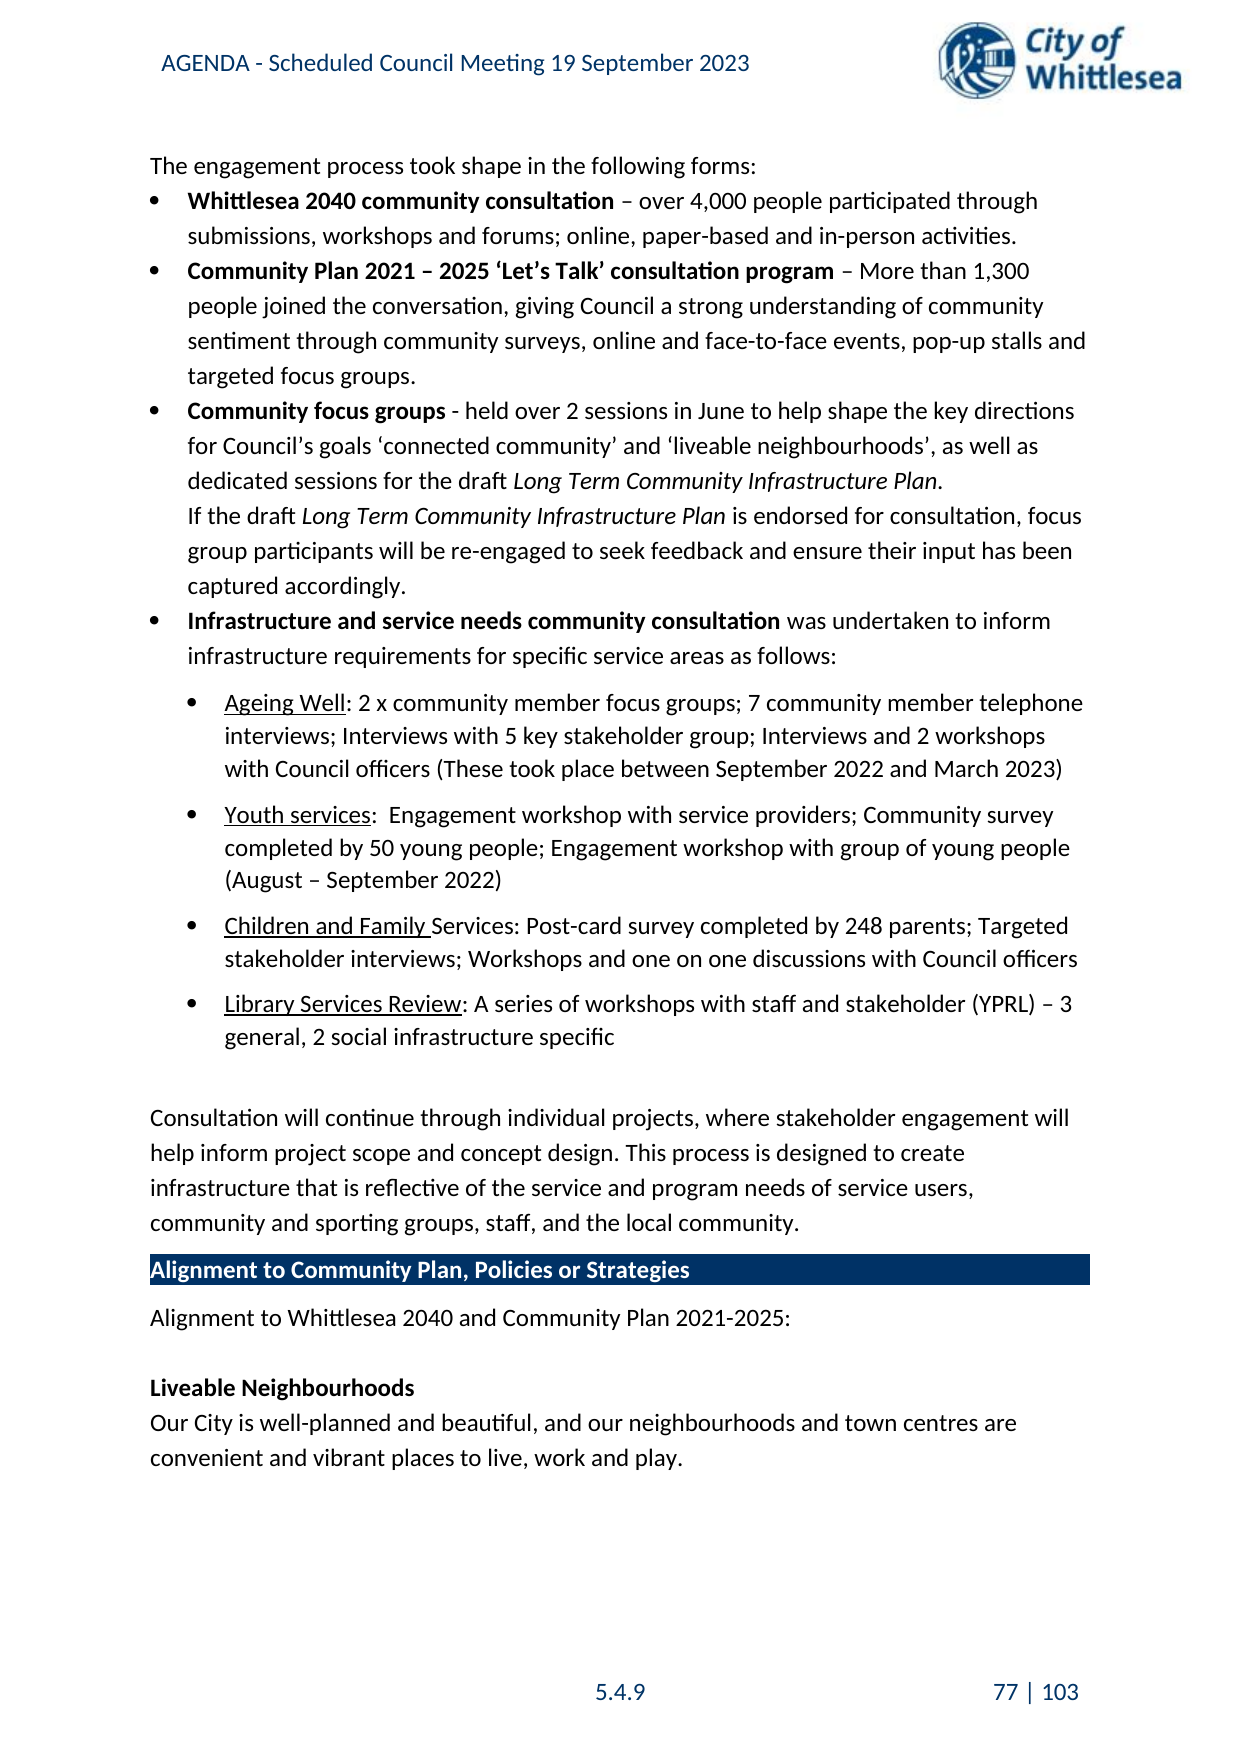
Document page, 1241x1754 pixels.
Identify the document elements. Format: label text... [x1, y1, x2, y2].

text Consultation will continue through individual projects, where stakeholder engagement will help inform project scope and concept design. This process is designed to create infrastructure that is reflective of the service and program needs of service users, community and sporting groups, staff, and the local community. [150, 1102, 1090, 1237]
picture [0, 0, 1241, 127]
list Youth services: Engagement workshop with service providers; Community survey completed by 50 young people; Engagement workshop with group of young people (August – September 2022) [187, 799, 1090, 895]
list Community Plan 2021 – 2025 ‘Let’s Talk’ consultation program – More than 1,300 people joined the conversation, giving Council a strong understanding of community sentiment through community surveys, online and face-to-face events, pop-up stalls and targeted focus groups. [150, 255, 1090, 391]
text If the draft Long Term Community Infrastructure Plan is endorsed for consultation, focus group participants will be re-engaged to seek feedback and ensure their input has been captured accordingly. [187, 500, 1090, 601]
list Infrastructure and service needs community consultation was undertaken to inform infrastructure requirements for specific service areas as follows: [150, 605, 1090, 671]
list Children and Family Services: Post-card survey completed by 248 parents; Targeted stakeholder interviews; Workshops and one on one discussions with Council officers [187, 910, 1090, 973]
text Liveable Neighbourhoods Our City is well-planned and beautiful, and our neighbourhoods and town centres are convenient and vibrant places to live, work and play. [150, 1372, 1090, 1472]
list Library Services Review: A series of workshops with staff and stakeholder (YPRL) – 3 general, 2 social infrastructure specific [187, 988, 1090, 1052]
list Ageing Well: 2 x community member focus groups; 7 community member telephone interviews; Interviews with 5 key stakeholder group; Interviews and 2 workshops with Council officers (These took place between September 2022 and March 2023) [187, 687, 1090, 784]
list Community focus groups - held over 2 sessions in June to help shape the key directions for Council’s goals ‘connected community’ and ‘liveable neighbourhoods’, as well as dedicated sessions for the draft Long Term Community Infrastructure Plan. [150, 395, 1090, 496]
text The engagement process took shape in the following forms: [150, 150, 1090, 181]
text Alignment to Community Plan, Policies or Strategies [150, 1254, 1090, 1285]
text Alignment to Whittlesea 2040 and Community Plan 2021-2025: [150, 1302, 1090, 1332]
list Whittlesea 2040 community consultation – over 4,000 people participated through submissions, workshops and forums; online, paper-based and in-person activities. [150, 185, 1090, 251]
